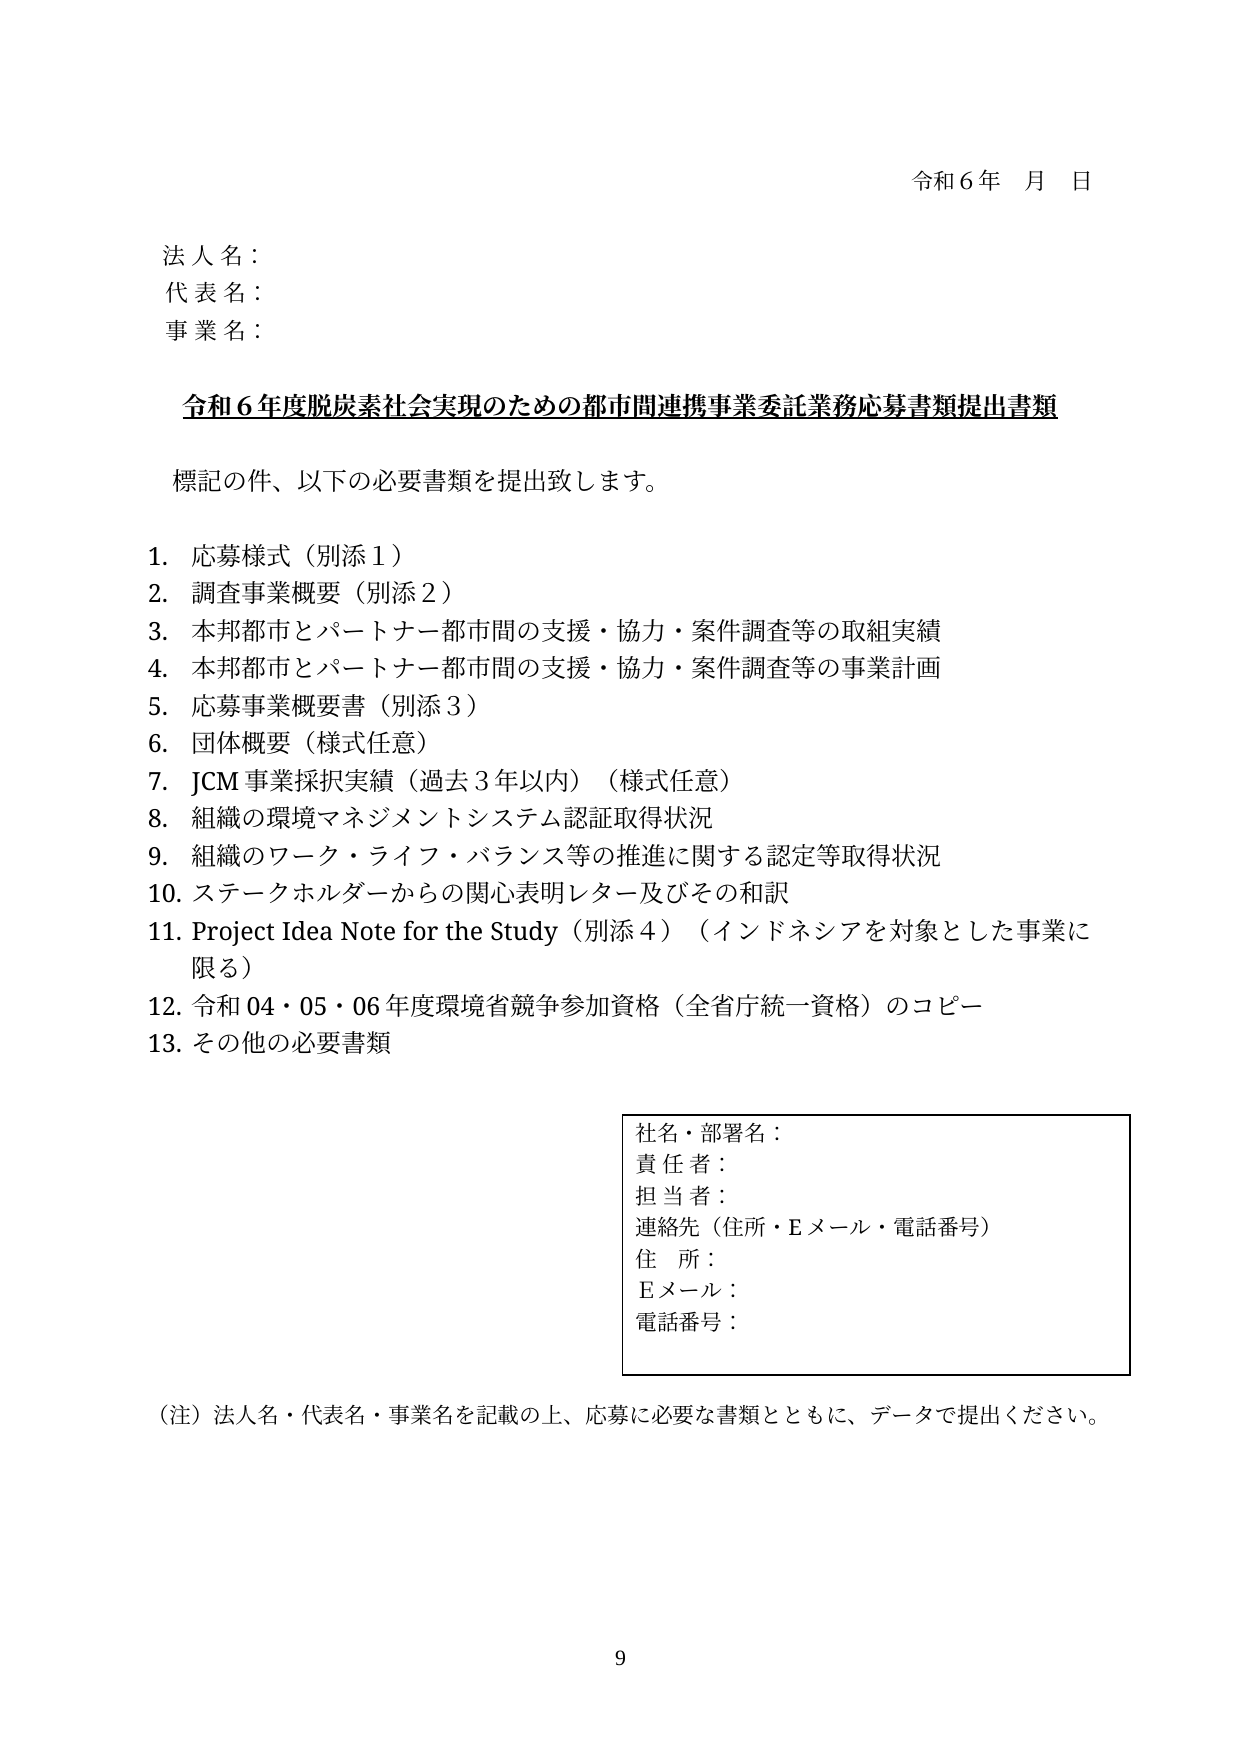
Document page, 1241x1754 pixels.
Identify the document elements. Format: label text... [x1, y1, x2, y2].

list 応募様式（別添１） [148, 536, 1092, 573]
list 組織の環境マネジメントシステム認証取得状況 [148, 798, 1092, 836]
text 令和６年度脱炭素社会実現のための都市間連携事業委託業務応募書類提出書類 [148, 386, 1092, 423]
list 団体概要（様式任意） [148, 723, 1092, 761]
list 本邦都市とパートナー都市間の支援・協力・案件調査等の取組実績 [148, 611, 1092, 648]
text 令和６年 月 日 [148, 161, 1092, 198]
list ステークホルダーからの関心表明レター及びその和訳 [148, 873, 1092, 911]
list 調査事業概要（別添２） [148, 573, 1092, 611]
list その他の必要書類 [148, 1023, 1092, 1061]
text 事 業 名： [148, 311, 1069, 348]
text 代 表 名： [148, 273, 1069, 311]
list JCM事業採択実績（過去３年以内）（様式任意） [148, 761, 1092, 798]
list 組織のワーク・ライフ・バランス等の推進に関する認定等取得状況 [148, 836, 1092, 873]
text 法 人 名： [148, 236, 1001, 273]
list 応募事業概要書（別添３） [148, 686, 1092, 723]
list 本邦都市とパートナー都市間の支援・協力・案件調査等の事業計画 [148, 648, 1092, 686]
list Project Idea Note for the Study（別添４）（インドネシアを対象とした事業に限る） [148, 911, 1092, 986]
list 令和04・05・06年度環境省競争参加資格（全省庁統一資格）のコピー [148, 986, 1092, 1023]
text 標記の件、以下の必要書類を提出致します。 [148, 461, 1092, 498]
text （注）法人名・代表名・事業名を記載の上、応募に必要な書類とともに、データで提出ください。 [148, 1398, 1092, 1429]
